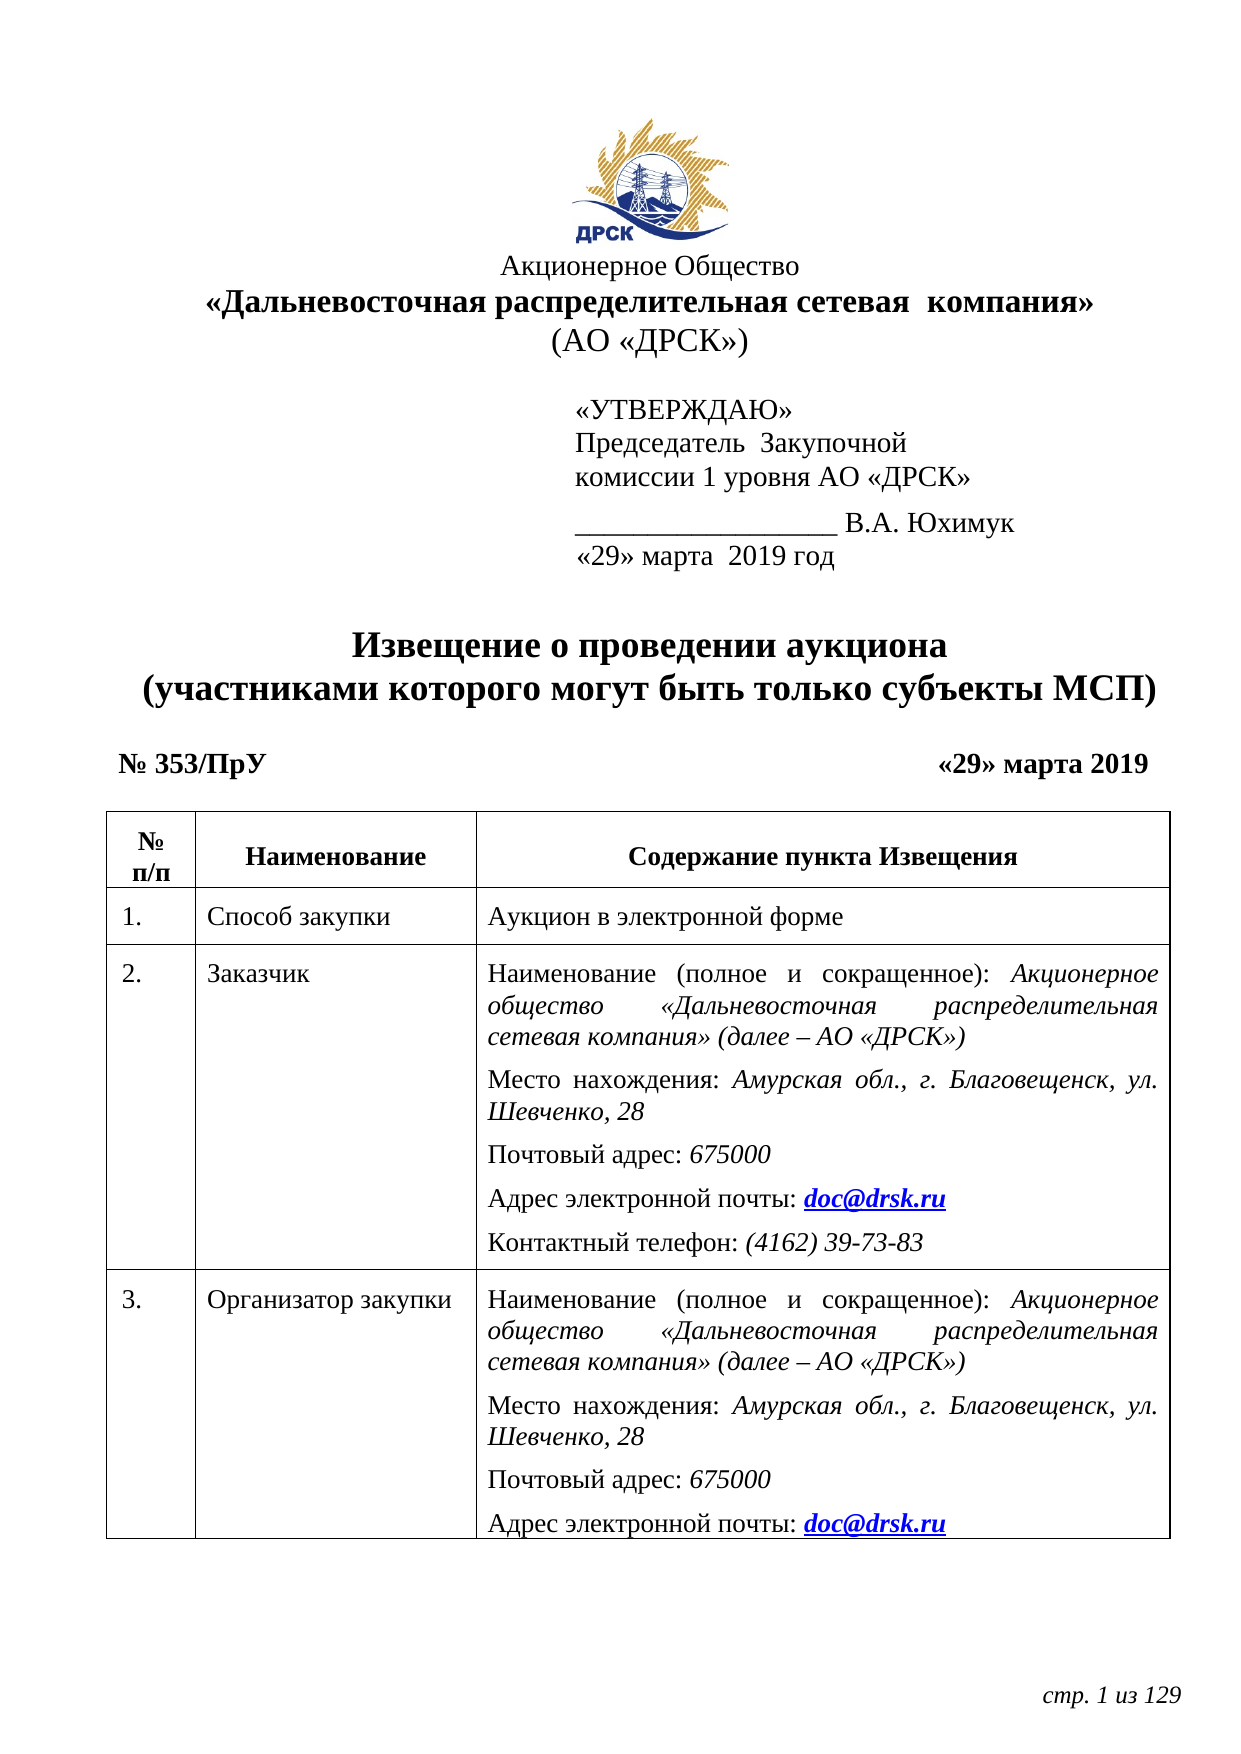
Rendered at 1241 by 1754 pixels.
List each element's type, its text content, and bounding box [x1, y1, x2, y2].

table_cell Заказчик [196, 945, 476, 1269]
text Извещение о проведении аукциона (участниками которого могут быть только субъекты МСП) [118, 622, 1181, 708]
text Председатель Закупочной [575, 425, 1181, 459]
table_header Наименование [196, 812, 476, 887]
picture [570, 118, 729, 249]
text «Дальневосточная распределительная сетевая компания» [118, 282, 1181, 320]
table_cell [107, 888, 195, 944]
table_cell [107, 1270, 195, 1538]
text «УТВЕРЖДАЮ» [575, 392, 1181, 425]
table_cell Способ закупки [196, 888, 476, 944]
text «29» марта 2019 год [118, 538, 1181, 572]
table_cell [107, 945, 195, 1269]
text __________________ В.А. Юхимук [575, 505, 1181, 538]
table_cell Организатор закупки [196, 1270, 476, 1538]
table_header Содержание пункта Извещения [477, 812, 1169, 887]
text № 353/ПрУ «29» марта 2019 [118, 746, 1181, 779]
text комиссии 1 уровня АО «ДРСК» [575, 459, 1181, 492]
table_cell Аукцион в электронной форме [477, 888, 1169, 944]
table_header № п/п [107, 812, 195, 887]
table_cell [477, 1270, 1169, 1538]
text (АО «ДРСК») [118, 320, 1181, 358]
text Акционерное Общество [118, 248, 1181, 282]
